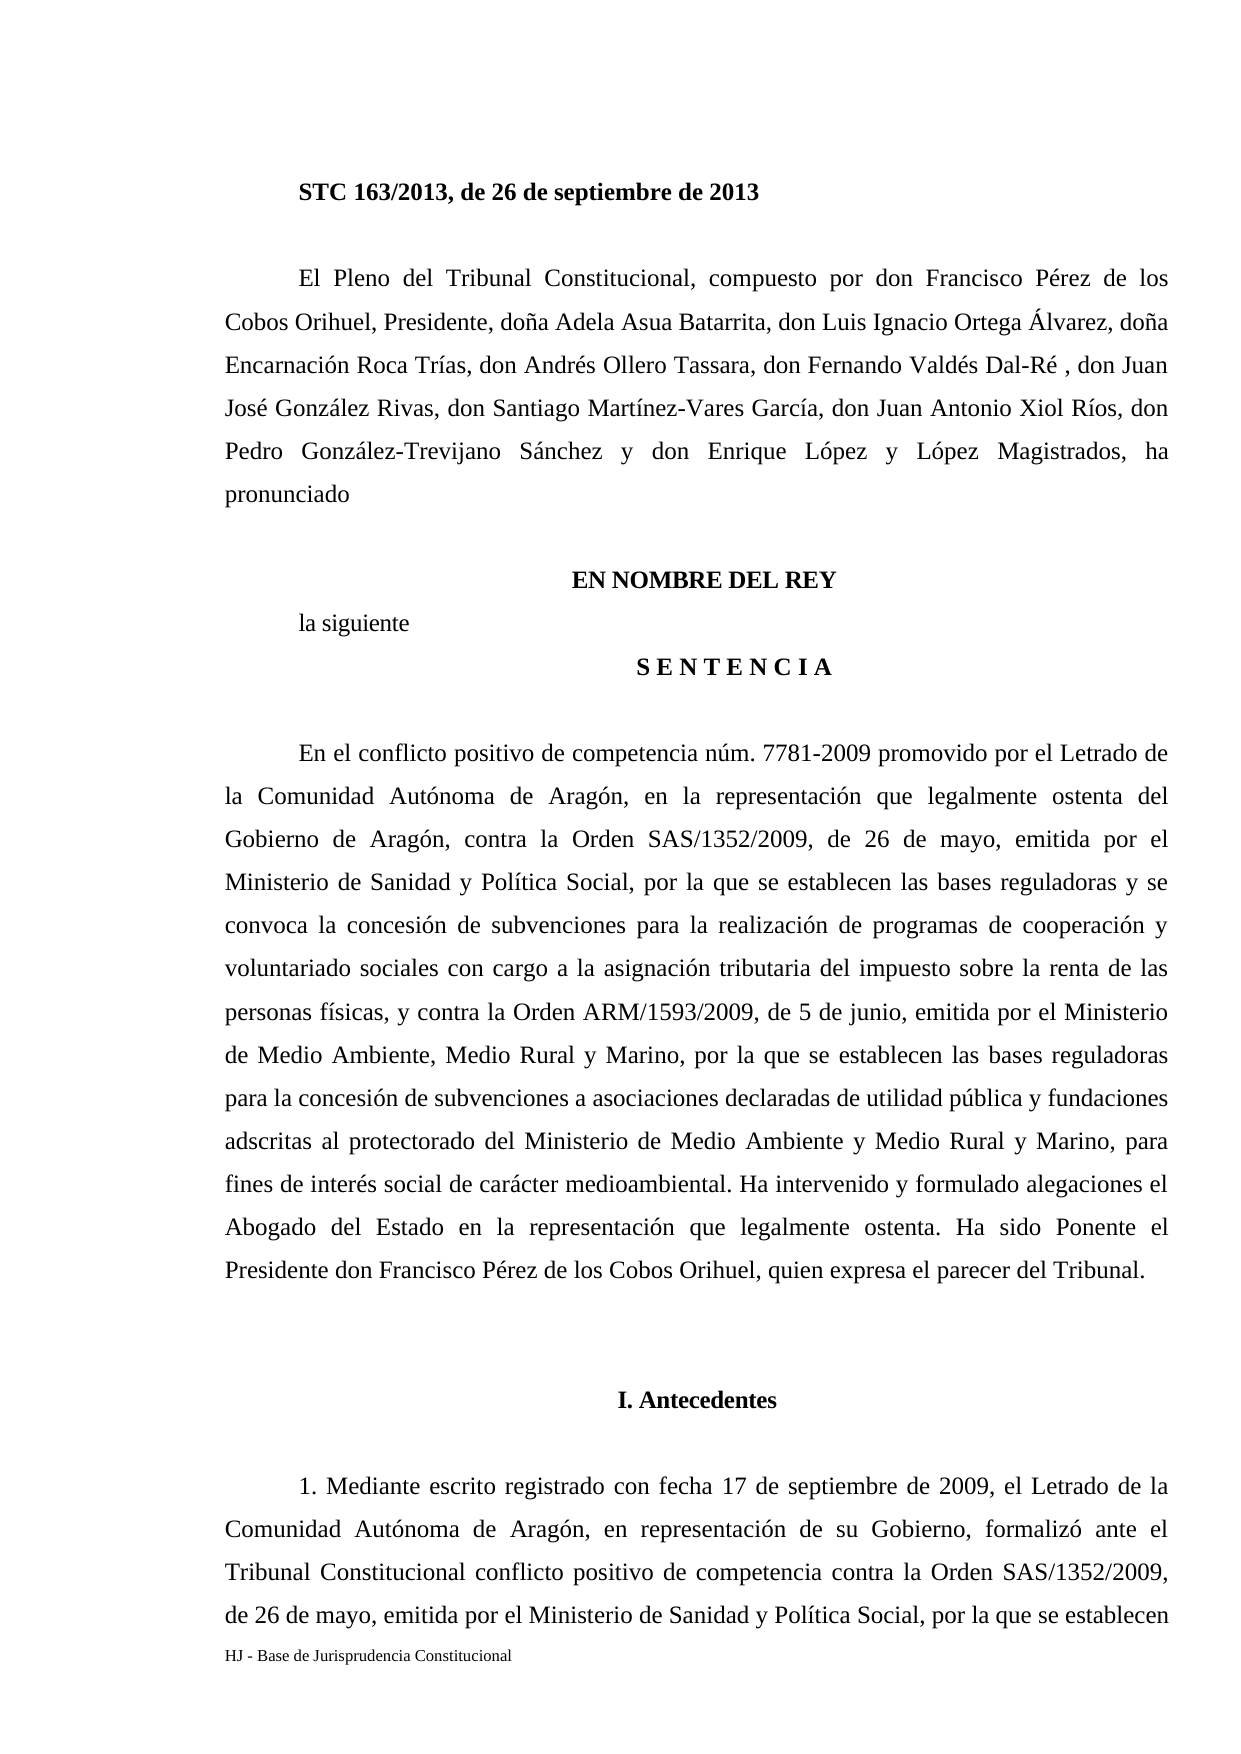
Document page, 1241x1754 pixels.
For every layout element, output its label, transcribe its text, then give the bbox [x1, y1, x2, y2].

text la siguiente [224, 608, 1110, 637]
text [224, 1471, 1169, 1629]
text I. Antecedentes [224, 1385, 1169, 1413]
text EN NOMBRE DEL REY [224, 565, 1110, 594]
text En el conflicto positivo de competencia núm. 7781-2009 promovido por el Letrado de la Comunidad Autónoma de Aragón, en la representación que legalmente ostenta del Gobierno de Aragón, contra la Orden SAS/1352/2009, de 26 de mayo, emitida por el Ministerio de Sanidad y Política Social, por la que se establecen las bases reguladoras y se convoca la concesión de subvenciones para la realización de programas de cooperación y voluntariado sociales con cargo a la asignación tributaria del impuesto sobre la renta de las personas físicas, y contra la Orden ARM/1593/2009, de 5 de junio, emitida por el Ministerio de Medio Ambiente, Medio Rural y Marino, por la que se establecen las bases reguladoras para la concesión de subvenciones a asociaciones declaradas de utilidad pública y fundaciones adscritas al protectorado del Ministerio de Medio Ambiente y Medio Rural y Marino, para fines de interés social de carácter medioambiental. Ha intervenido y formulado alegaciones el Abogado del Estado en la representación que legalmente ostenta. Ha sido Ponente el Presidente don Francisco Pérez de los Cobos Orihuel, quien expresa el parecer del Tribunal. [224, 738, 1169, 1284]
text STC 163/2013, de 26 de septiembre de 2013 [224, 177, 1169, 206]
text El Pleno del Tribunal Constitucional, compuesto por don Francisco Pérez de los Cobos Orihuel, Presidente, doña Adela Asua Batarrita, don Luis Ignacio Ortega Álvarez, doña Encarnación Roca Trías, don Andrés Ollero Tassara, don Fernando Valdés Dal-Ré , don Juan José González Rivas, don Santiago Martínez-Vares García, don Juan Antonio Xiol Ríos, don Pedro González-Trevijano Sánchez y don Enrique López y López Magistrados, ha pronunciado [224, 263, 1169, 508]
text S E N T E N C I A [224, 652, 1169, 680]
